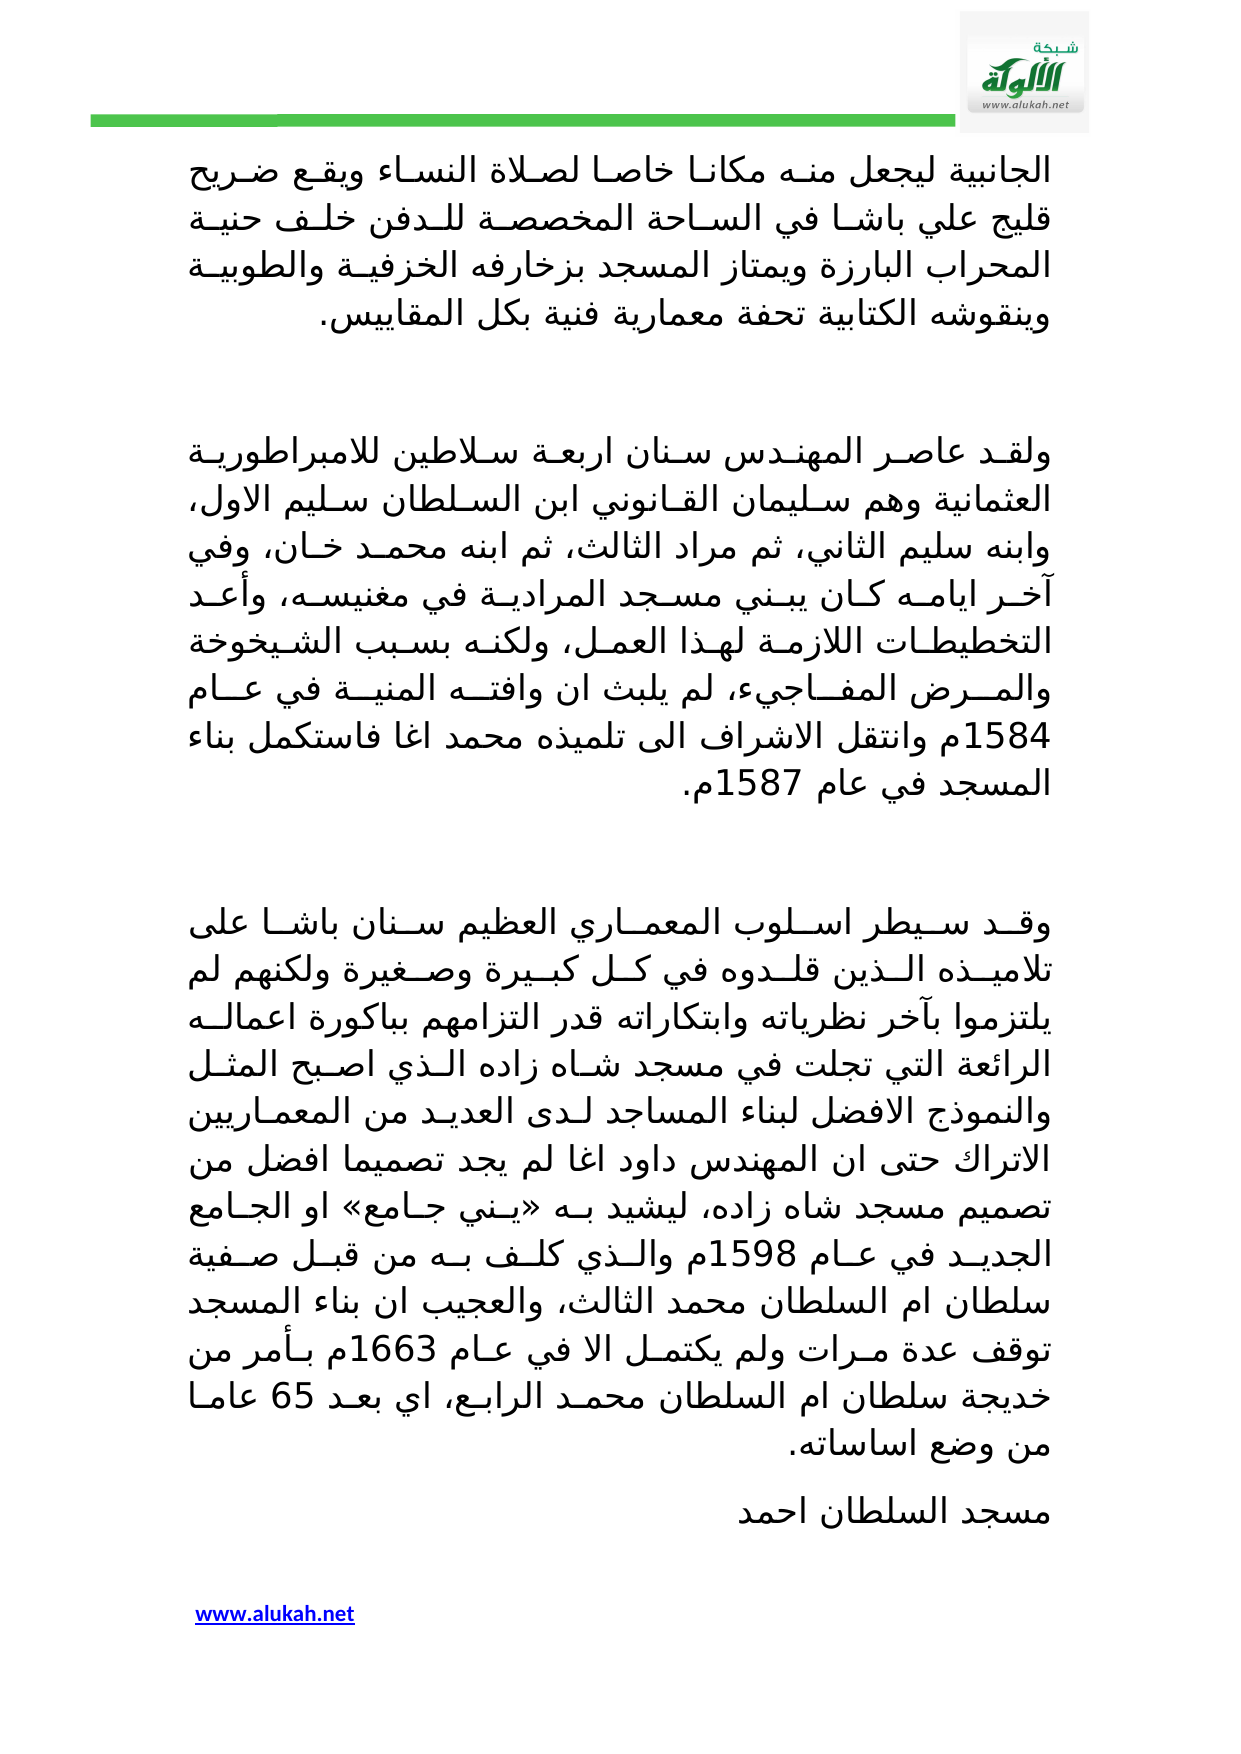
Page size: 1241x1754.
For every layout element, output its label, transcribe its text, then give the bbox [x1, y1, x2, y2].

text ولقد عاصر المهندس سنان اربعة سلاطين للامبراطورية العثمانية وهم سليمان القانوني ابن السلطان سليم الاول، وابنه سليم الثاني، ثم مراد الثالث، ثم ابنه محمد خان، وفي آخر ايامه كان يبني مسجد المرادية في مغنيسه، وأعد التخطيطات اللازمة لهذا العمل، ولكنه بسبب الشيخوخة والمرض المفاجيء، لم يلبث ان وافته المنية في عام 1584م وانتقل الاشراف الى تلميذه محمد اغا فاستكمل بناء المسجد في عام 1587م. [187, 431, 1053, 804]
text وقد سيطر اسلوب المعماري العظيم سنان باشا على تلاميذه الذين قلدوه في كل كبيرة وصغيرة ولكنهم لم يلتزموا بآخر نظرياته وابتكاراته قدر التزامهم بباكورة اعماله الرائعة التي تجلت في مسجد شاه زاده الذي اصبح المثل والنموذج الافضل لبناء المساجد لدى العديد من المعماريين الاتراك حتى ان المهندس داود اغا لم يجد تصميما افضل من تصميم مسجد شاه زاده، ليشيد به «يني جامع» او الجامع الجديد في عام 1598م والذي كلف به من قبل صفية سلطان ام السلطان محمد الثالث، والعجيب ان بناء المسجد توقف عدة مرات ولم يكتمل الا في عام 1663م بأمر من خديجة سلطان ام السلطان محمد الرابع، اي بعد 65 عاما من وضع اساساته. [187, 901, 1053, 1464]
text مسجد السلطان احمد [187, 1491, 1053, 1532]
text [187, 150, 1053, 333]
